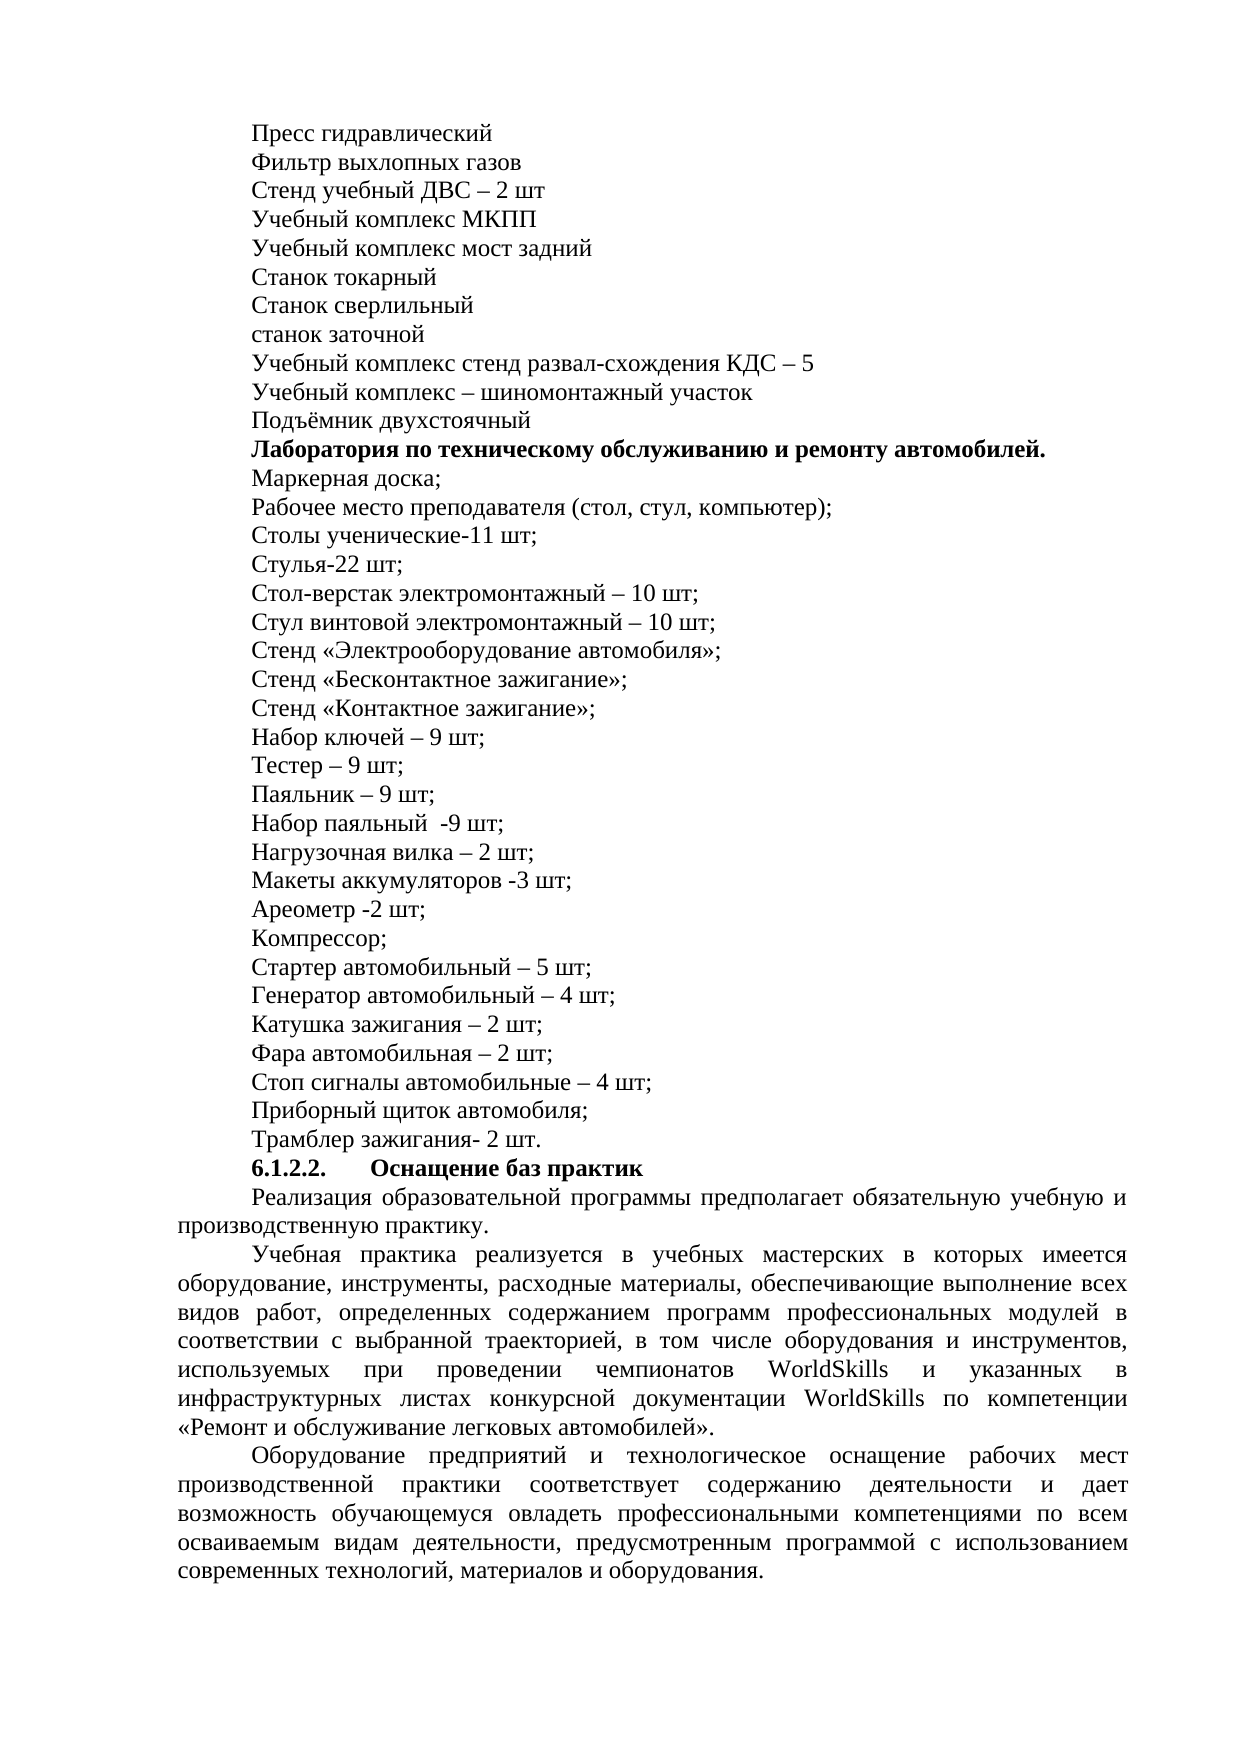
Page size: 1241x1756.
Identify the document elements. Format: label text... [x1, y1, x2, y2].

text Макеты аккумуляторов -3 шт; [177, 866, 1152, 894]
text Стол-верстак электромонтажный – 10 шт; [177, 578, 1152, 607]
text Стенд учебный ДВС – 2 шт [177, 176, 1152, 204]
text Учебный комплекс мост задний [177, 233, 1152, 262]
text Стенд «Электрооборудование автомобиля»; [177, 636, 1152, 664]
text Стул винтовой электромонтажный – 10 шт; [177, 607, 1152, 636]
text Фара автомобильная – 2 шт; [177, 1038, 1152, 1067]
text Рабочее место преподавателя (стол, стул, компьютер); [177, 492, 1152, 521]
text Генератор автомобильный – 4 шт; [177, 981, 1152, 1009]
text Паяльник – 9 шт; [177, 779, 1152, 808]
text Стенд «Контактное зажигание»; [177, 693, 1152, 722]
text Приборный щиток автомобиля; [177, 1096, 1152, 1124]
text Учебный комплекс МКПП [177, 204, 1152, 233]
text Тестер – 9 шт; [177, 751, 1152, 779]
text Столы ученические-11 шт; [177, 521, 1152, 549]
text Пресс гидравлический [177, 118, 1152, 147]
text Подъёмник двухстоячный [177, 406, 1152, 434]
text Учебный комплекс – шиномонтажный участок [177, 377, 1152, 406]
text Оборудование предприятий и технологическое оснащение рабочих мест производственной практики соответствует содержанию деятельности и дает возможность обучающемуся овладеть профессиональными компетенциями по всем осваиваемым видам деятельности, предусмотренным программой с использованием современных технологий, материалов и оборудования. [177, 1441, 1129, 1584]
text Набор ключей – 9 шт; [177, 722, 1152, 751]
text Учебный комплекс стенд развал-схождения КДС – 5 [177, 348, 1152, 377]
text станок заточной [177, 319, 1152, 348]
text Фильтр выхлопных газов [177, 147, 1152, 176]
text Стенд «Бесконтактное зажигание»; [177, 664, 1152, 693]
text Реализация образовательной программы предполагает обязательную учебную и производственную практику. [177, 1182, 1127, 1239]
text Нагрузочная вилка – 2 шт; [177, 837, 1152, 866]
text Маркерная доска; [177, 463, 1152, 492]
text Компрессор; [177, 923, 1152, 952]
text Учебная практика реализуется в учебных мастерских в которых имеется оборудование, инструменты, расходные материалы, обеспечивающие выполнение всех видов работ, определенных содержанием программ профессиональных модулей в соответствии с выбранной траекторией, в том числе оборудования и инструментов, используемых при проведении чемпионатов WorldSkills и указанных в инфраструктурных листах конкурсной документации WorldSkills по компетенции «Ремонт и обслуживание легковых автомобилей». [177, 1239, 1128, 1441]
text Катушка зажигания – 2 шт; [177, 1009, 1152, 1038]
text Стулья-22 шт; [177, 549, 1152, 578]
text Лаборатория по техническому обслуживанию и ремонту автомобилей. [177, 434, 1152, 463]
text Стоп сигналы автомобильные – 4 шт; [177, 1067, 1152, 1096]
text Стартер автомобильный – 5 шт; [177, 952, 1152, 981]
text Трамблер зажигания- 2 шт. [177, 1124, 1152, 1153]
text Станок токарный [177, 262, 1152, 291]
text Набор паяльный -9 шт; [177, 808, 1152, 837]
text Ареометр -2 шт; [177, 894, 1152, 923]
text Станок сверлильный [177, 291, 1152, 319]
subtitle Оснащение баз практик [177, 1153, 1152, 1182]
